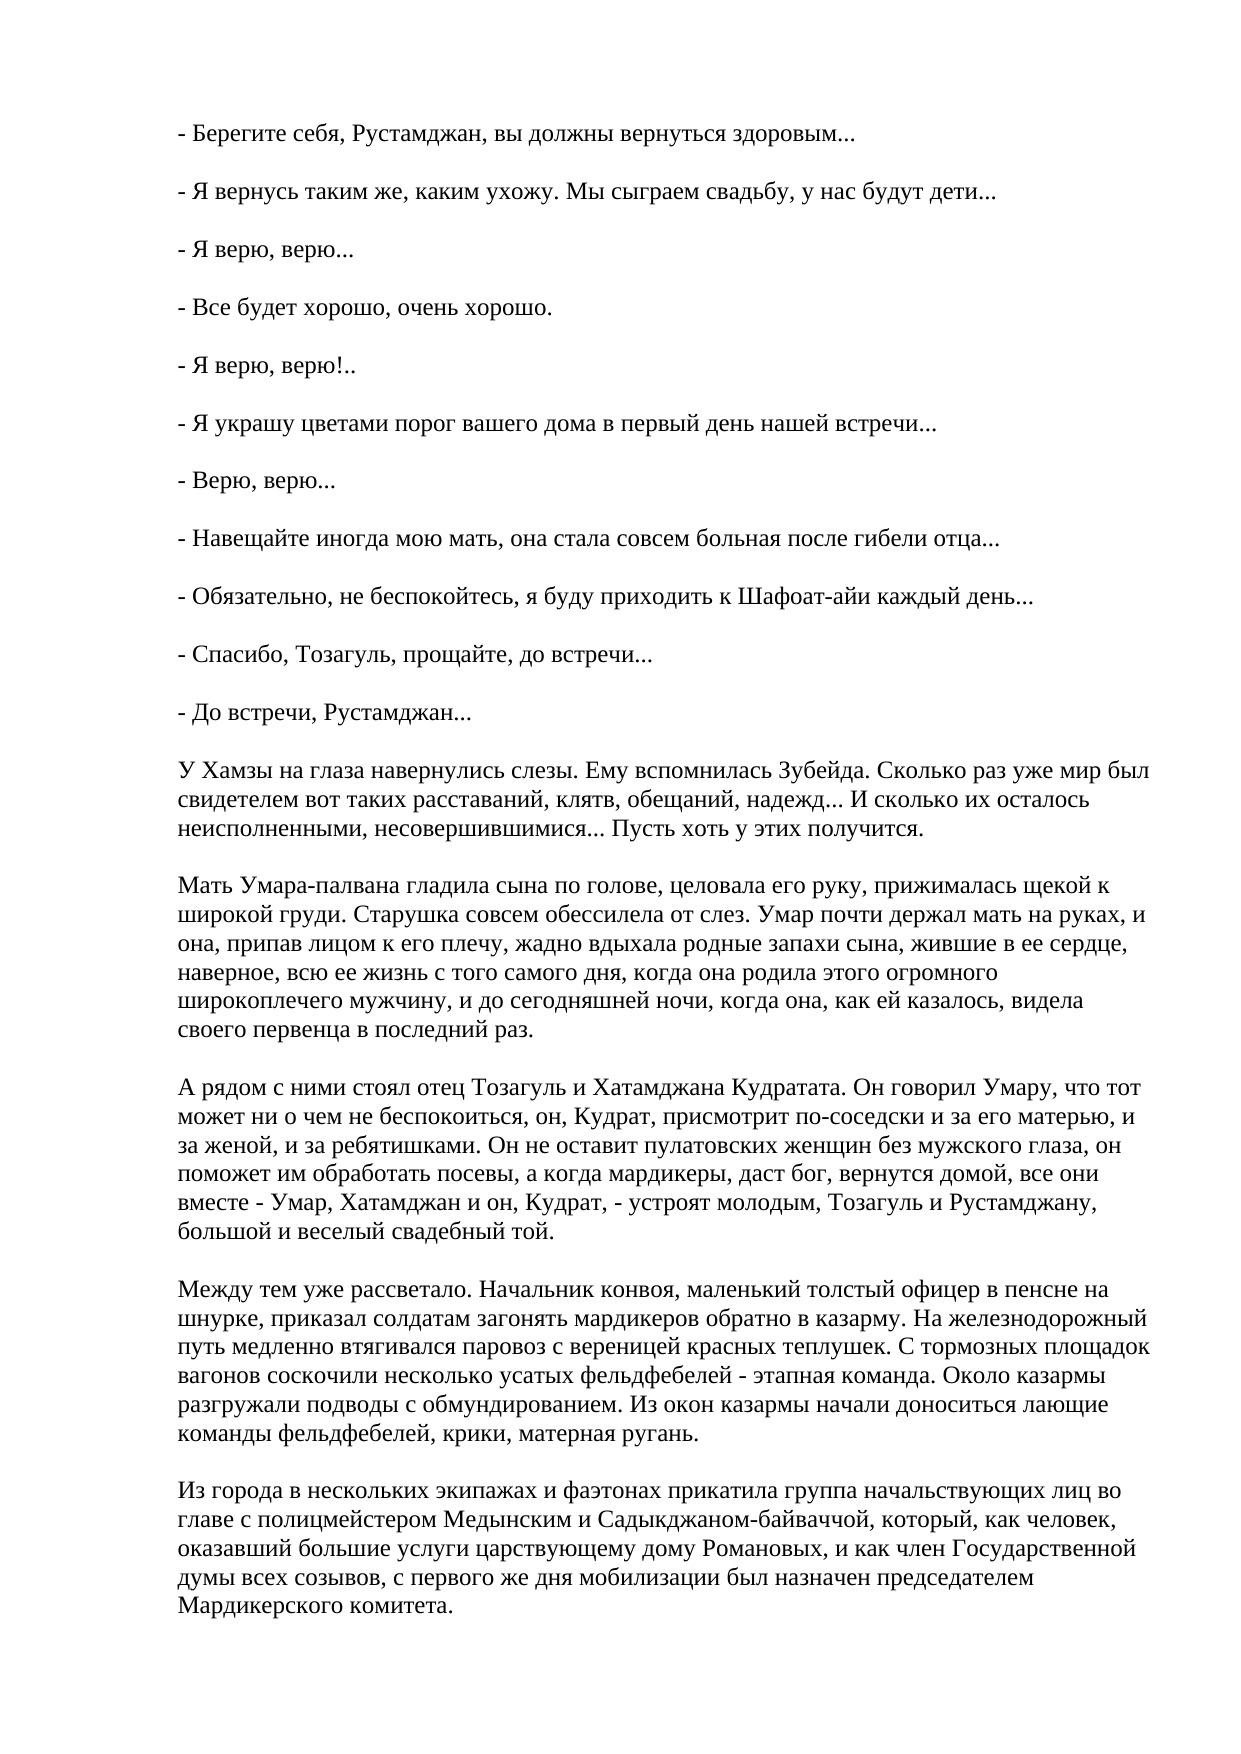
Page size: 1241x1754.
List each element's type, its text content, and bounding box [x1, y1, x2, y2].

text Из города в нескольких экипажах и фаэтонах прикатила группа начальствующих лиц во главе с полицмейстером Медынским и Садыкджаном-байваччой, который, как человек, оказавший большие услуги царствующему дому Романовых, и как член Государственной думы всех созывов, с первого же дня мобилизации был назначен председателем Мардикерского комитета. [177, 1476, 1152, 1619]
text - Я украшу цветами порог вашего дома в первый день нашей встречи... [177, 408, 1152, 436]
text - Я вернусь таким же, каким ухожу. Мы сыграем свадьбу, у нас будут дети... [177, 176, 1152, 205]
text - Обязательно, не беспокойтесь, я буду приходить к Шафоат-айи каждый день... [177, 581, 1152, 610]
text - Все будет хорошо, очень хорошо. [177, 292, 1152, 321]
text У Хамзы на глаза навернулись слезы. Ему вспомнилась Зубейда. Сколько раз уже мир был свидетелем вот таких расставаний, клятв, обещаний, надежд... И сколько их осталось неисполненными, несовершившимися... Пусть хоть у этих получится. [177, 755, 1152, 841]
text - Я верю, верю... [177, 234, 1152, 263]
text А рядом с ними стоял отец Тозагуль и Хатамджана Кудратата. Он говорил Умару, что тот может ни о чем не беспокоиться, он, Кудрат, присмотрит по-соседски и за его матерью, и за женой, и за ребятишками. Он не оставит пулатовских женщин без мужского глаза, он поможет им обработать посевы, а когда мардикеры, даст бог, вернутся домой, все они вместе - Умар, Хатамджан и он, Кудрат, - устроят молодым, Тозагуль и Рустамджану, большой и веселый свадебный той. [177, 1072, 1152, 1245]
text Мать Умара-палвана гладила сына по голове, целовала его руку, прижималась щекой к широкой груди. Старушка совсем обессилела от слез. Умар почти держал мать на руках, и она, припав лицом к его плечу, жадно вдыхала родные запахи сына, жившие в ее сердце, наверное, всю ее жизнь с того самого дня, когда она родила этого огромного широкоплечего мужчину, и до сегодняшней ночи, когда она, как ей казалось, видела своего первенца в последний раз. [177, 871, 1152, 1043]
text - До встречи, Рустамджан... [177, 697, 1152, 726]
text - Спасибо, Тозагуль, прощайте, до встречи... [177, 639, 1152, 668]
text - Верю, верю... [177, 466, 1152, 494]
text - Навещайте иногда мою мать, она стала совсем больная после гибели отца... [177, 523, 1152, 552]
text - Берегите себя, Рустамджан, вы должны вернуться здоровым... [177, 118, 1152, 147]
text - Я верю, верю!.. [177, 350, 1152, 378]
text Между тем уже рассветало. Начальник конвоя, маленький толстый офицер в пенсне на шнурке, приказал солдатам загонять мардикеров обратно в казарму. На железнодорожный путь медленно втягивался паровоз с вереницей красных теплушек. С тормозных площадок вагонов соскочили несколько усатых фельдфебелей - этапная команда. Около казармы разгружали подводы с обмундированием. Из окон казармы начали доноситься лающие команды фельдфебелей, крики, матерная ругань. [177, 1274, 1152, 1446]
